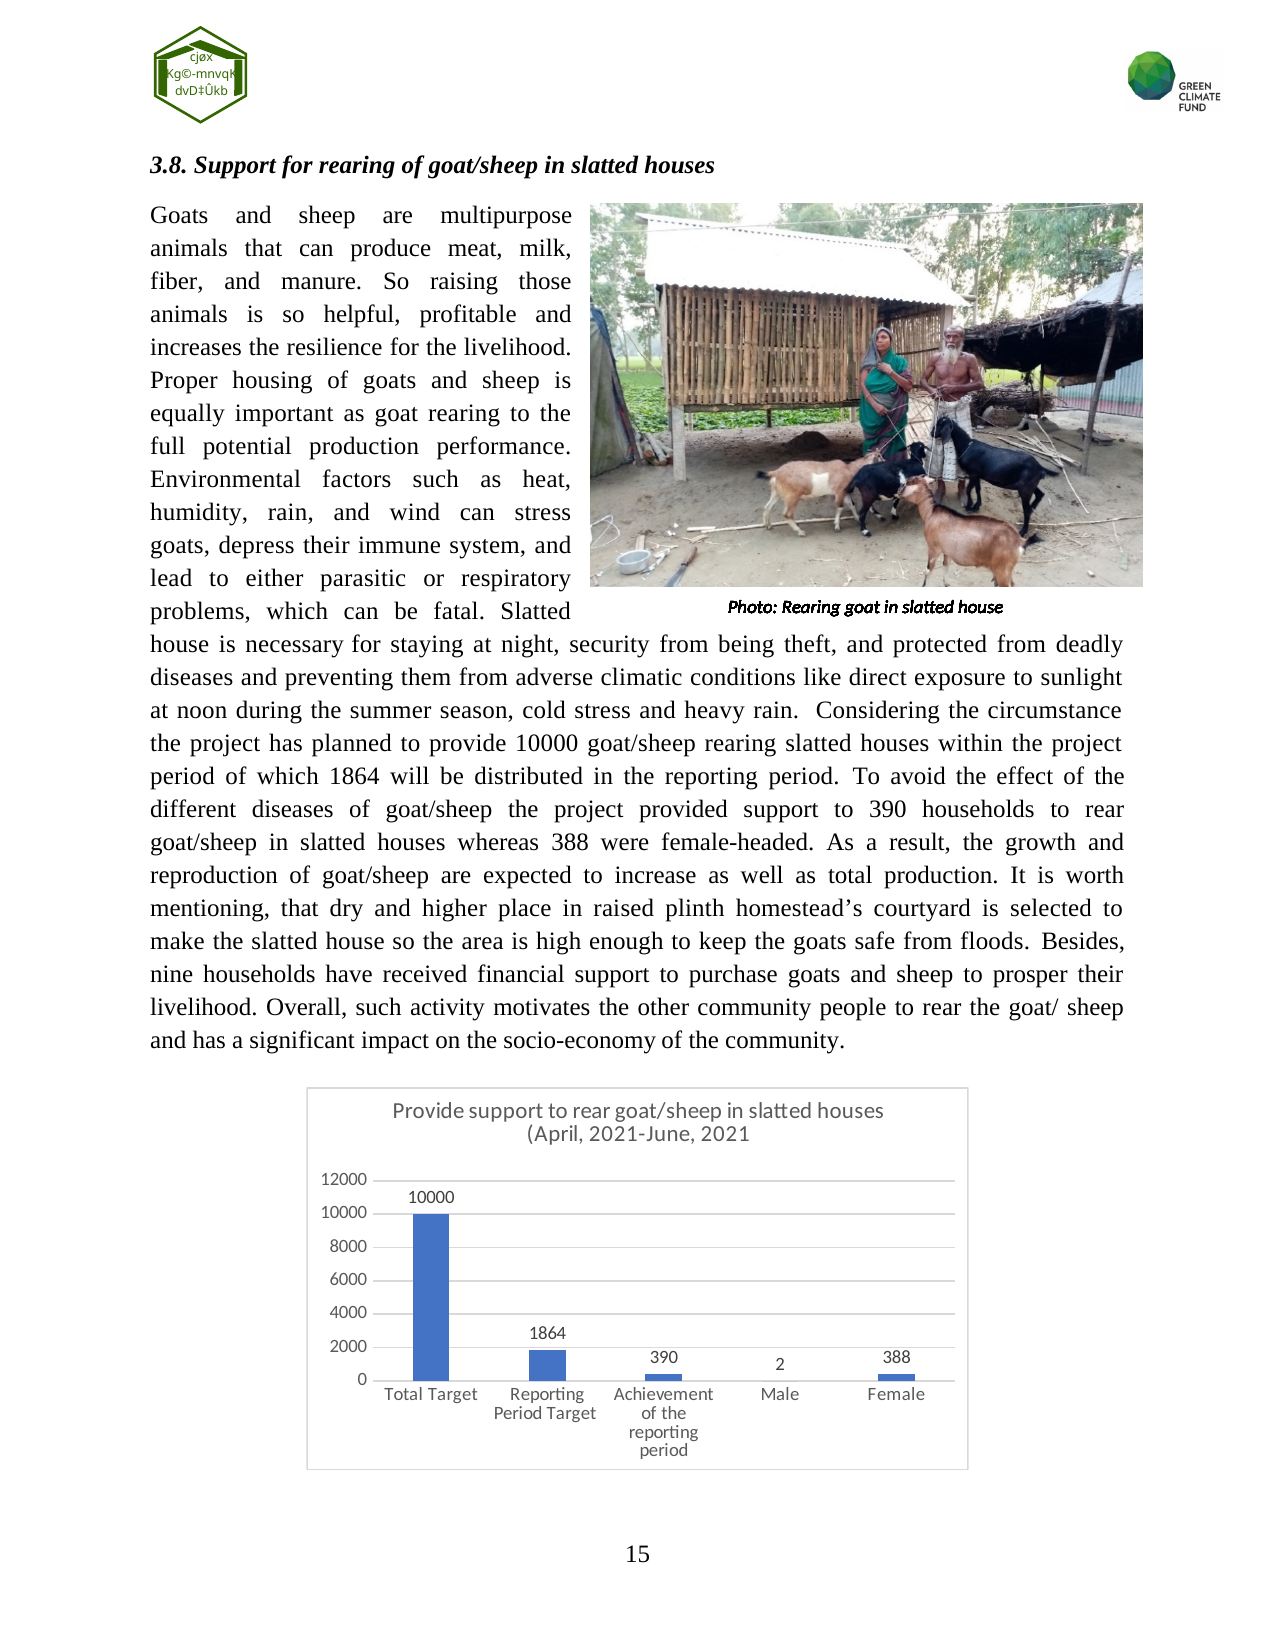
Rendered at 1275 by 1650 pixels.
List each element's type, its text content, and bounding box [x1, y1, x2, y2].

picture [1125, 50, 1224, 113]
text Goats and sheep are multipurpose animals that can produce meat, milk, fiber, and manure. So raising those animals is so helpful, profitable and increases the resilience for the livelihood. Proper housing of goats and sheep is equally important as goat rearing to the full potential production performance. Environmental factors such as heat, humidity, rain, and wind can stress goats, depress their immune system, and lead to either parasitic or respiratory problems, which can be fatal. Slatted house is necessary for staying at night, security from being theft, and protected from deadly diseases and preventing them from adverse climatic conditions like direct exposure to sunlight at noon during the summer season, cold stress and heavy rain. Considering the circumstance the project has planned to provide 10000 goat/sheep rearing slatted houses within the project period of which 1864 will be distributed in the reporting period. To avoid the effect of the different diseases of goat/sheep the project provided support to 390 households to rear goat/sheep in slatted houses whereas 388 were female-headed. As a result, the growth and reproduction of goat/sheep are expected to increase as well as total production. It is worth mentioning, that dry and higher place in raised plinth homestead’s courtyard is selected to make the slatted house so the area is high enough to keep the goats safe from floods. Besides, nine households have received financial support to purchase goats and sheep to prosper their livelihood. Overall, such activity motivates the other community people to rear the goat/ sheep and has a significant impact on the socio-economy of the community. [150, 757, 1125, 1054]
picture [590, 203, 1143, 587]
text 3.8. Support for rearing of goat/sheep in slatted houses [150, 150, 1125, 179]
